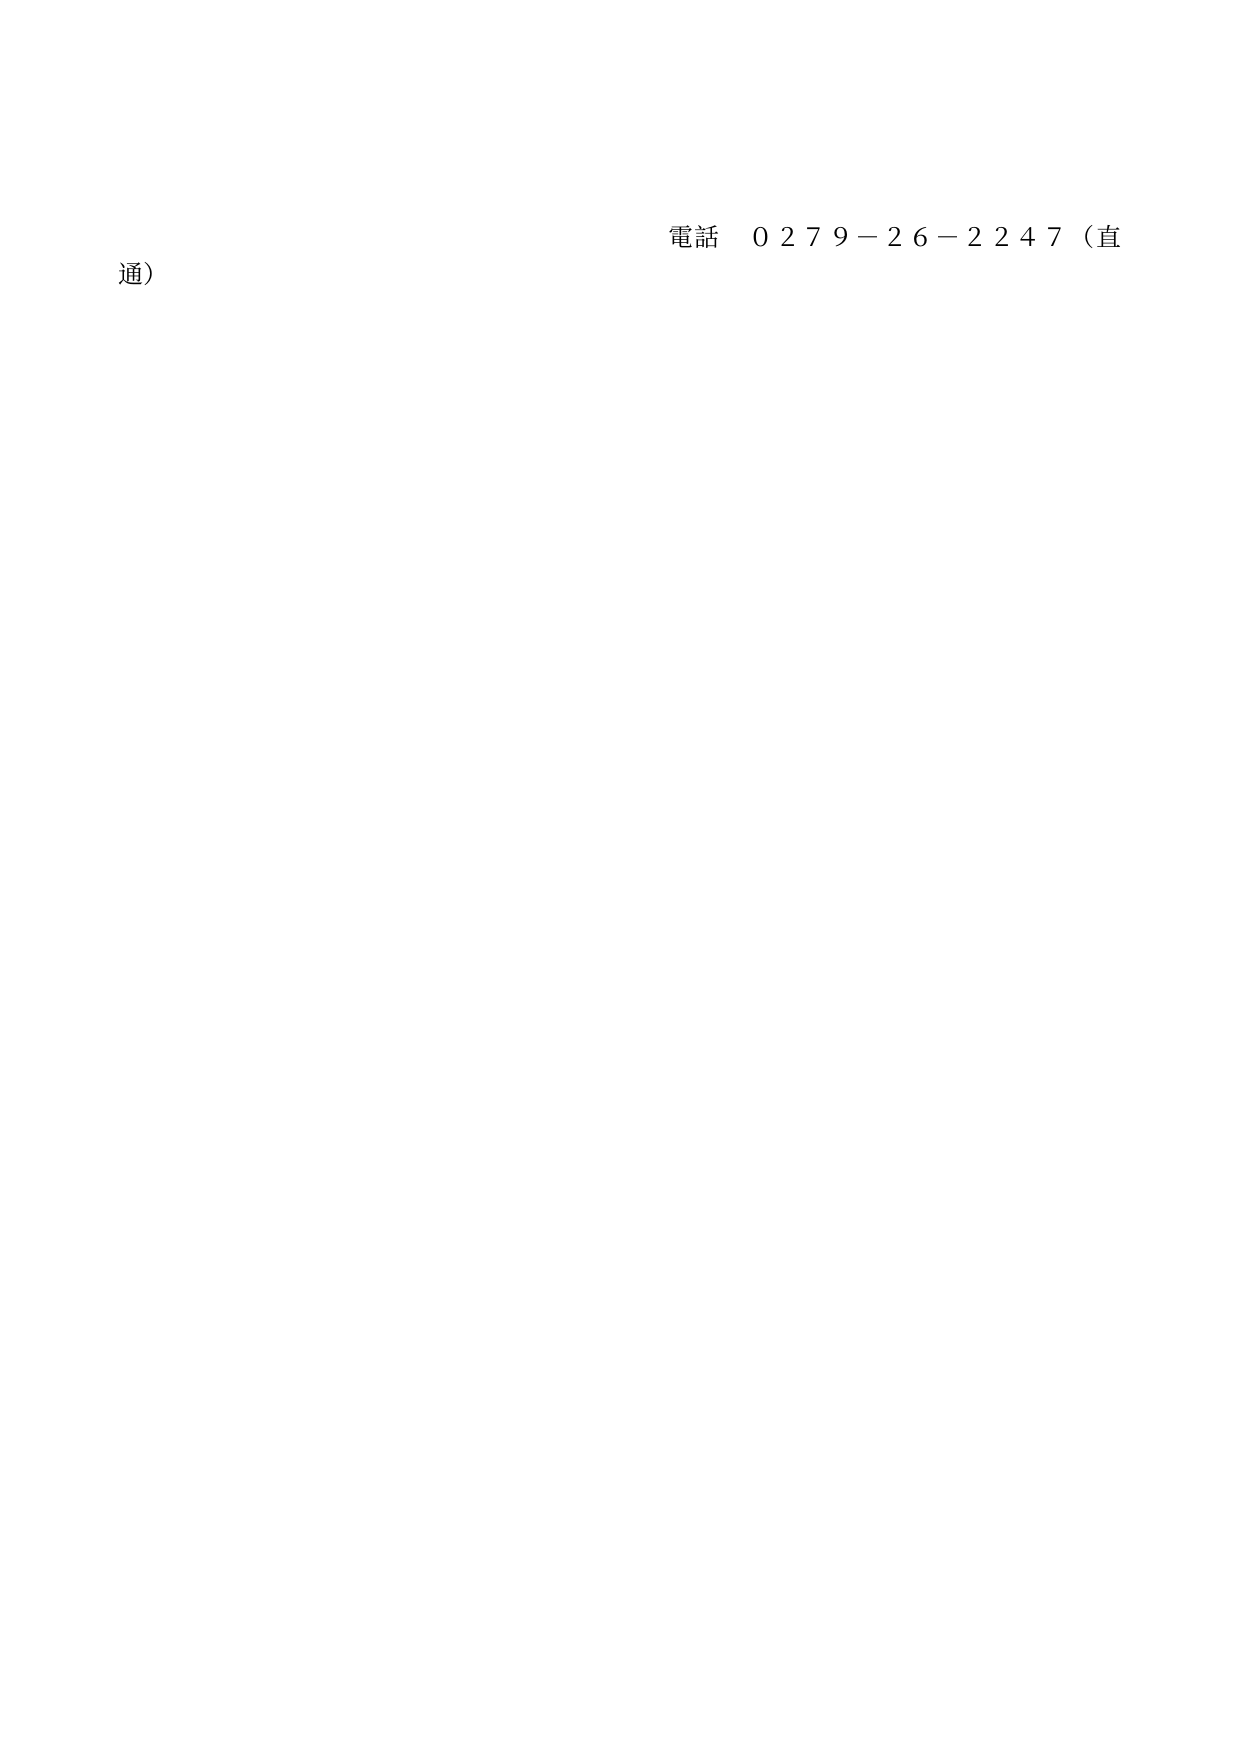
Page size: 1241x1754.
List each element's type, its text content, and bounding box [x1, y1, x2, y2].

text 電話 ０２７９－２６－２２４７（直通） [118, 217, 1122, 292]
